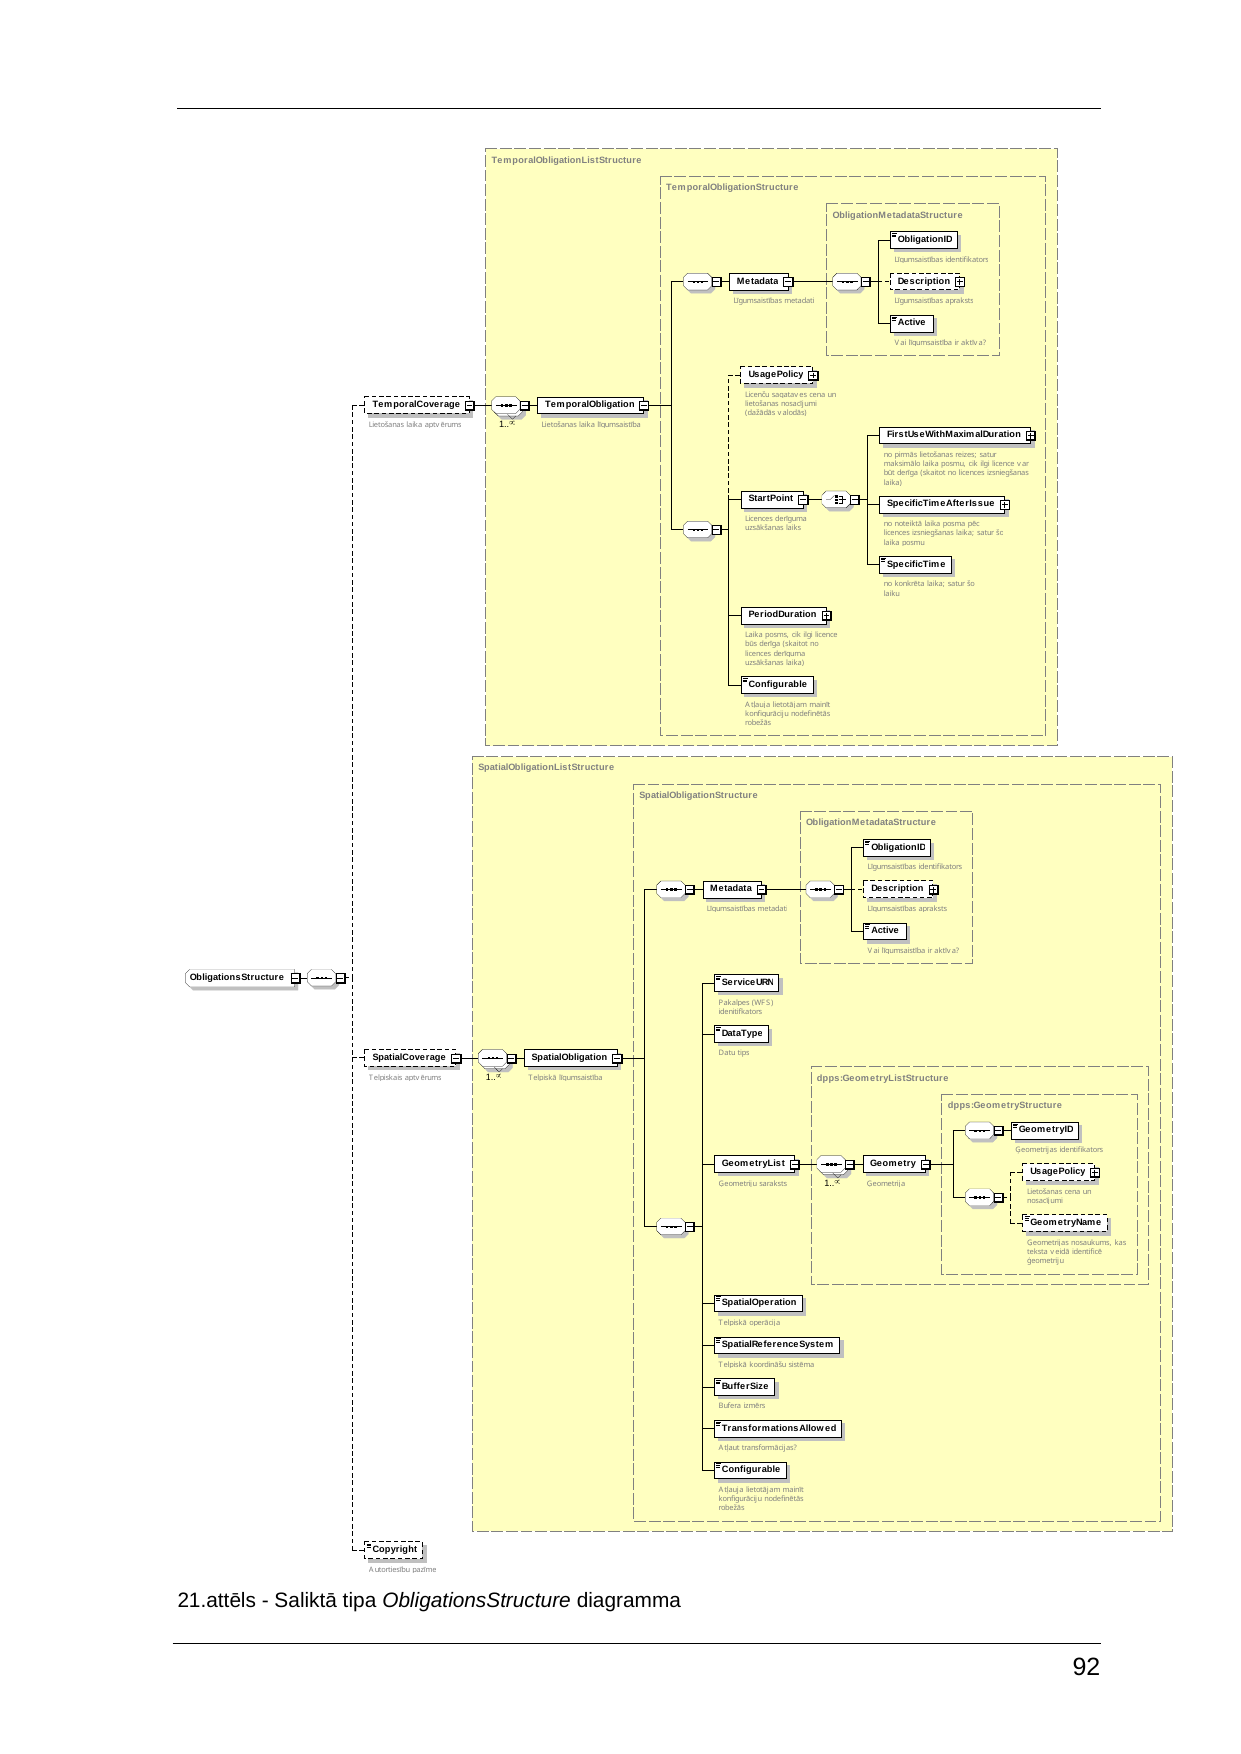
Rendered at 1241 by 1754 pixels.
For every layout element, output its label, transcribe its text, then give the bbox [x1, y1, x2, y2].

text 21.attēls - Saliktā tipa ObligationsStructure diagramma [177, 1588, 1100, 1612]
